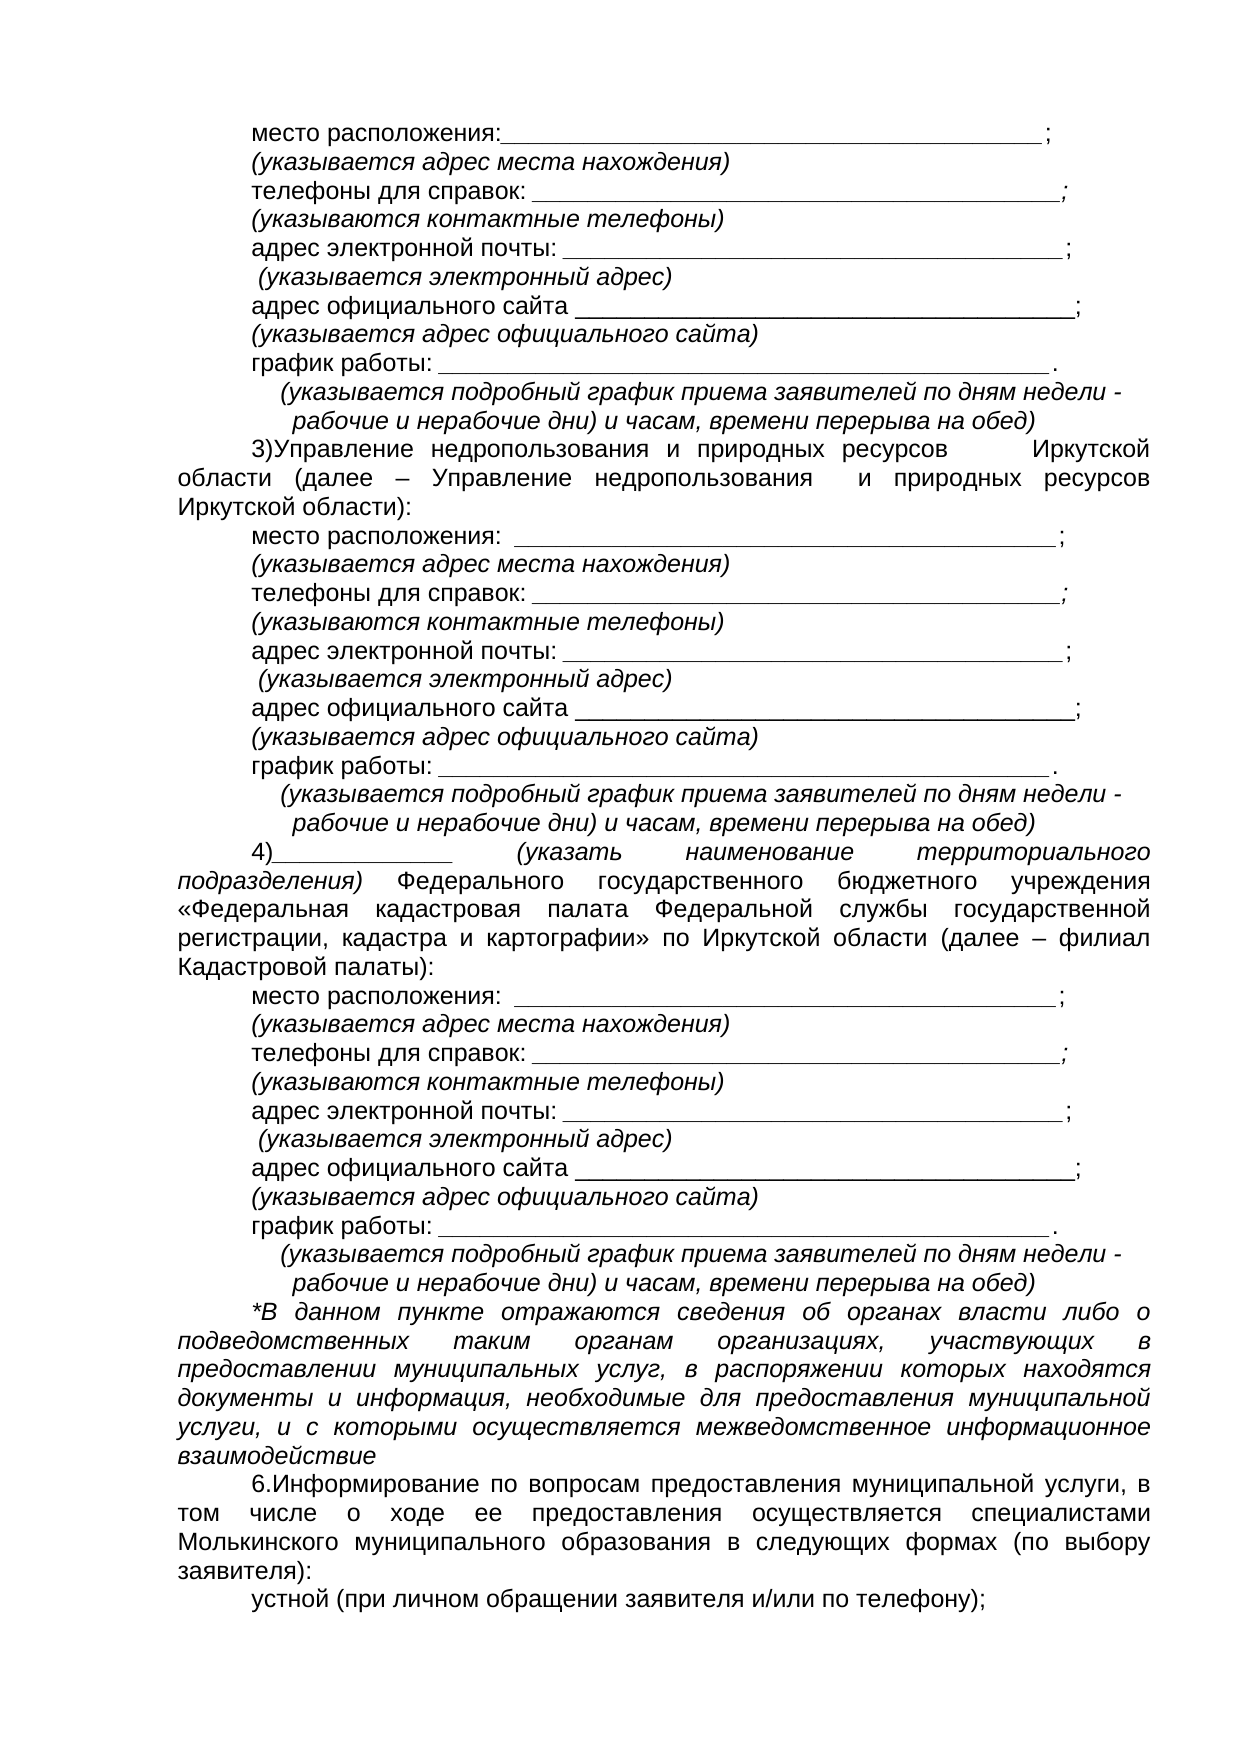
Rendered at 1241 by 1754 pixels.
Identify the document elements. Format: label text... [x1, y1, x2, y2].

text (указывается адрес места нахождения) [177, 549, 1152, 578]
text адрес электронной почты: ____________________________________; [177, 1096, 1152, 1124]
text 3)Управление недропользования и природных ресурсов Иркутской области (далее – Управление недропользования и природных ресурсов Иркутской области): [177, 434, 1152, 521]
text адрес электронной почты: ____________________________________; [177, 233, 1152, 262]
text место расположения: _______________________________________; [177, 521, 1152, 549]
text 4)_____________ (указать наименование территориального подразделения) Федерального государственного бюджетного учреждения «Федеральная кадастровая палата Федеральной службы государственной регистрации, кадастра и картографии» по Иркутской области (далее – филиал Кадастровой палаты): [177, 837, 1152, 981]
text место расположения: _______________________________________; [177, 981, 1152, 1009]
text (указывается адрес места нахождения) [177, 1009, 1152, 1038]
text (указывается электронный адрес) [177, 1124, 1152, 1153]
text адрес официального сайта ____________________________________; [177, 693, 1152, 722]
text телефоны для справок: ______________________________________; [177, 1038, 1152, 1067]
text 6.Информирование по вопросам предоставления муниципальной услуги, в том числе о ходе ее предоставления осуществляется специалистами Молькинского муниципального образования в следующих формах (по выбору заявителя): [177, 1469, 1152, 1584]
text (указываются контактные телефоны) [177, 1067, 1152, 1096]
text устной (при личном обращении заявителя и/или по телефону); [177, 1584, 1152, 1613]
text *В данном пункте отражаются сведения об органах власти либо о подведомственных таким органам организациях, участвующих в предоставлении муниципальных услуг, в распоряжении которых находятся документы и информация, необходимые для предоставления муниципальной услуги, и с которыми осуществляется межведомственное информационное взаимодействие [177, 1297, 1152, 1469]
text место расположения:_______________________________________; [177, 118, 1152, 147]
text (указывается адрес официального сайта) [177, 1182, 1152, 1211]
text (указывается электронный адрес) [177, 262, 1152, 291]
text график работы: ____________________________________________. [177, 348, 1152, 377]
text телефоны для справок: ______________________________________; [177, 578, 1152, 607]
text (указывается электронный адрес) [177, 664, 1152, 693]
text (указывается адрес официального сайта) [177, 319, 1152, 348]
text (указывается адрес официального сайта) [177, 722, 1152, 751]
text (указываются контактные телефоны) [177, 607, 1152, 636]
text адрес официального сайта ____________________________________; [177, 291, 1152, 319]
text (указывается адрес места нахождения) [177, 147, 1152, 176]
text график работы: ____________________________________________. [177, 751, 1152, 779]
text телефоны для справок: ______________________________________; [177, 176, 1152, 204]
text (указывается подробный график приема заявителей по дням недели - рабочие и нерабочие дни) и часам, времени перерыва на обед) [177, 779, 1152, 837]
text (указываются контактные телефоны) [177, 204, 1152, 233]
text график работы: ____________________________________________. [177, 1211, 1152, 1239]
text (указывается подробный график приема заявителей по дням недели - рабочие и нерабочие дни) и часам, времени перерыва на обед) [177, 377, 1152, 434]
text (указывается подробный график приема заявителей по дням недели - рабочие и нерабочие дни) и часам, времени перерыва на обед) [177, 1239, 1152, 1297]
text адрес электронной почты: ____________________________________; [177, 636, 1152, 664]
text адрес официального сайта ____________________________________; [177, 1153, 1152, 1182]
